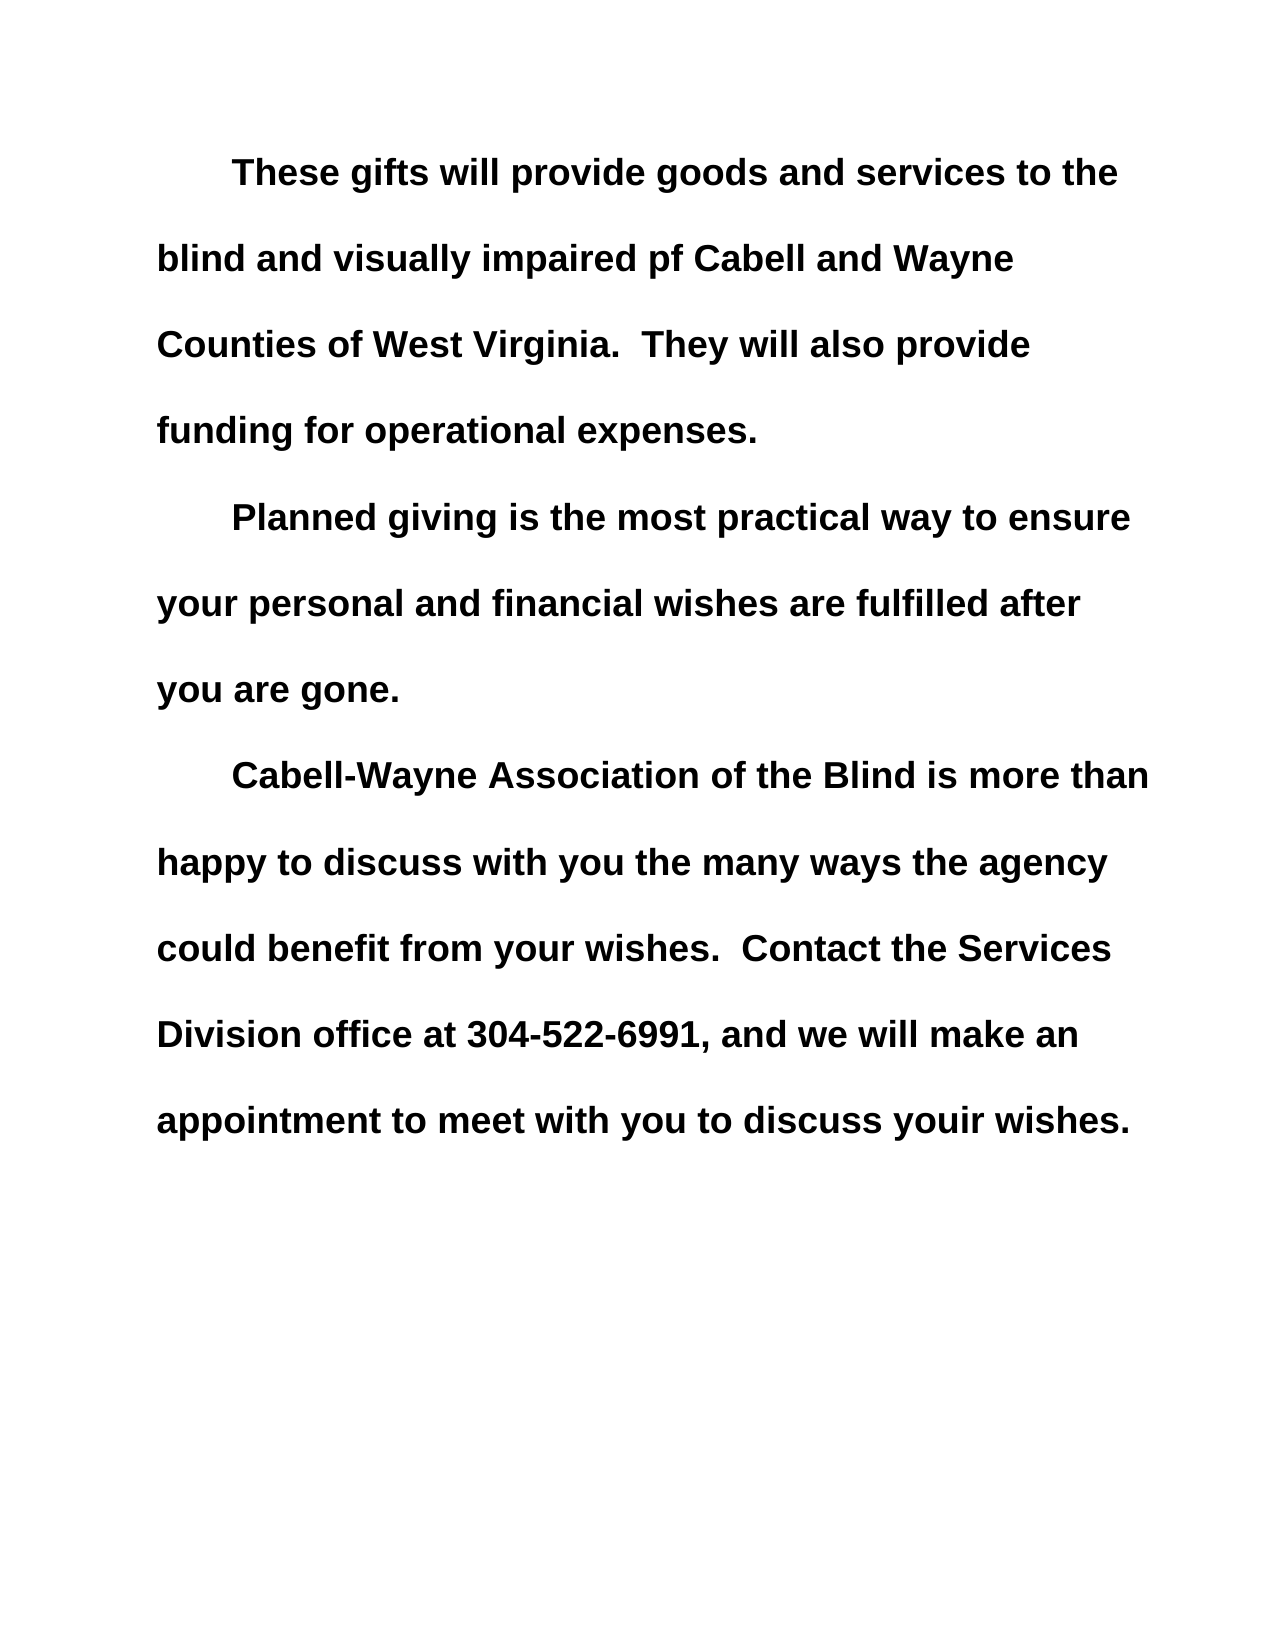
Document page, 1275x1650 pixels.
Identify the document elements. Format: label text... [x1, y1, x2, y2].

text Planned giving is the most practical way to ensure your personal and financial wishes are fulfilled after you are gone. [156, 495, 1153, 711]
text Cabell-Wayne Association of the Blind is more than happy to discuss with you the many ways the agency could benefit from your wishes. Contact the Services Division office at 304-522-6991, and we will make an appointment to meet with you to discuss youir wishes. [156, 754, 1153, 1142]
text These gifts will provide goods and services to the blind and visually impaired pf Cabell and Wayne Counties of West Virginia. They will also provide funding for operational expenses. [156, 150, 1153, 452]
